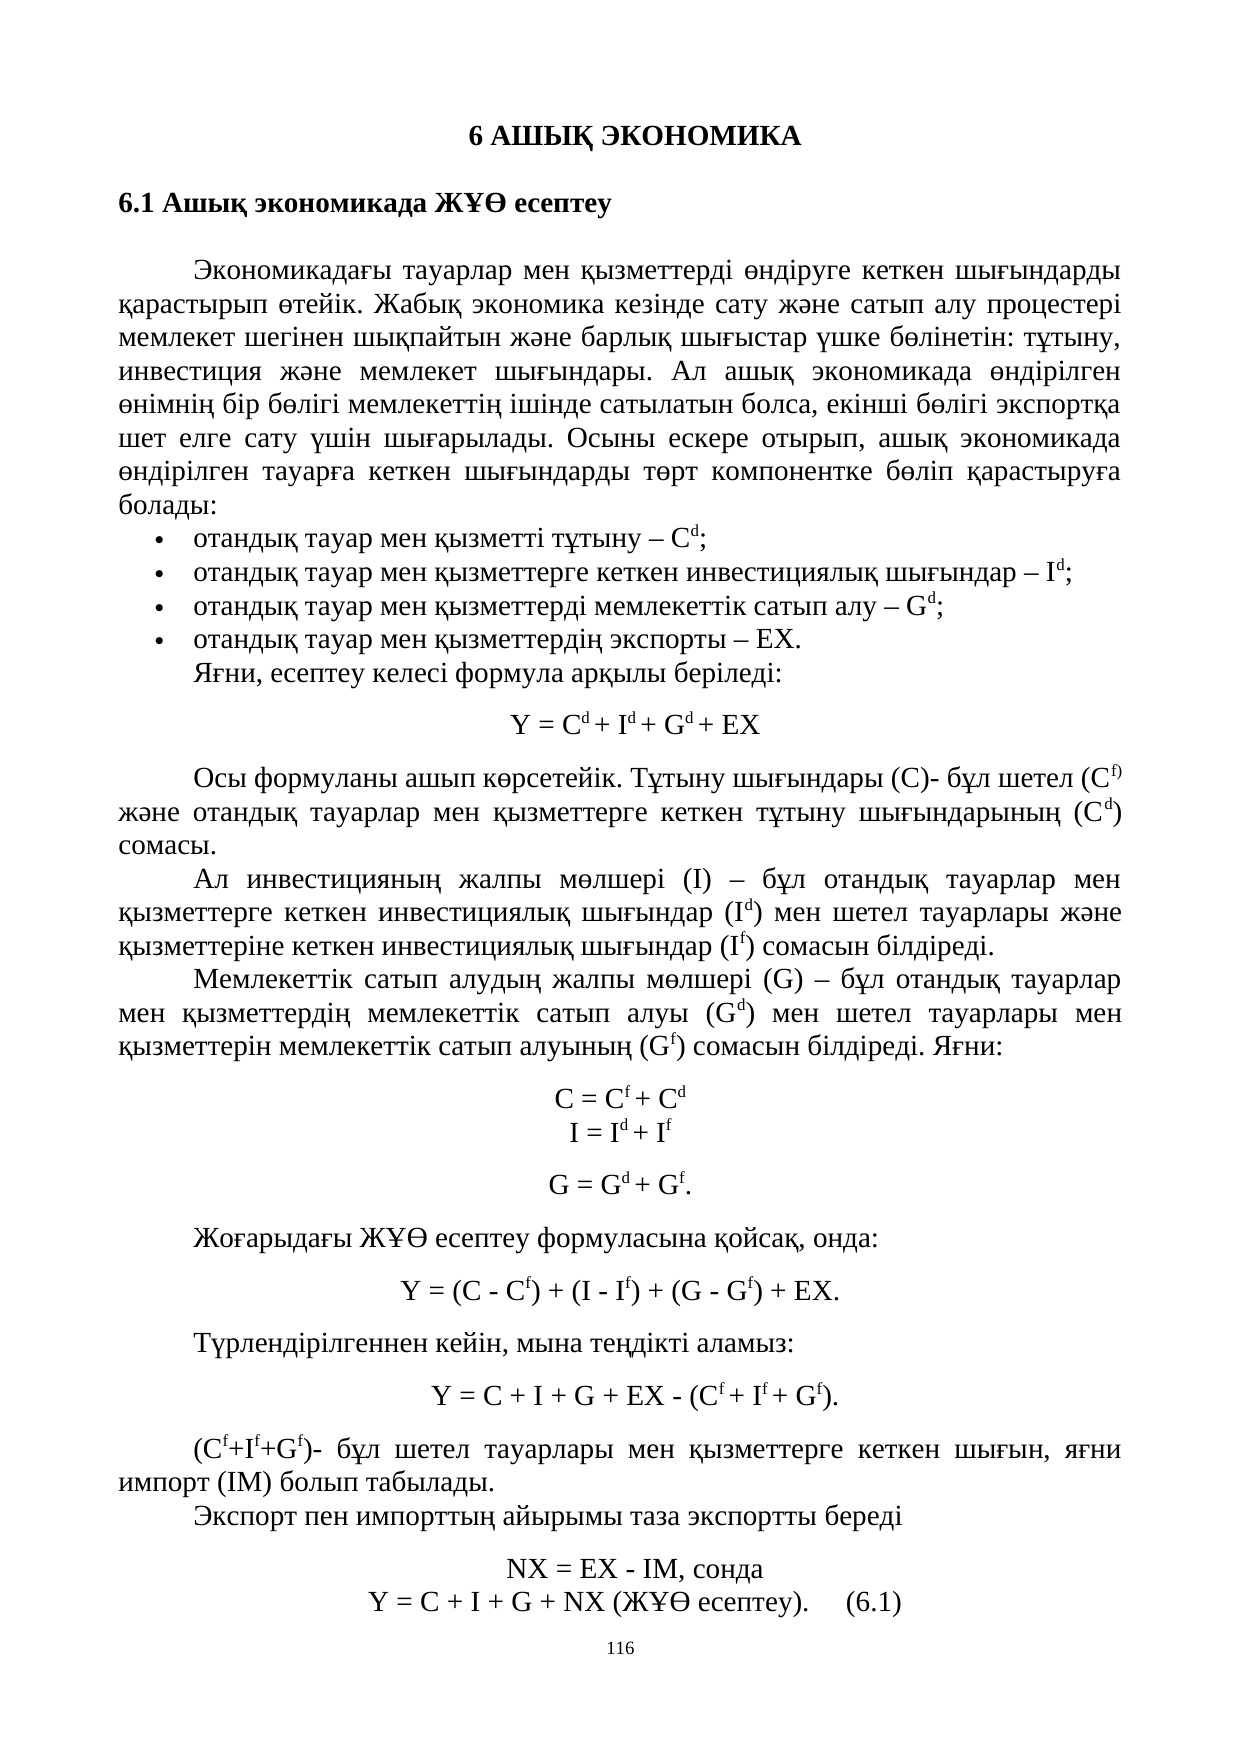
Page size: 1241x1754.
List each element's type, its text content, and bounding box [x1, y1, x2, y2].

text Y = C + I + G + NX (ЖҰӨ есептеу). (6.1) [118, 1584, 1122, 1618]
text Яғни, есептеу келесі формула арқылы беріледі: [118, 655, 1122, 688]
text Экономикадағы тауарлар мен қызметтерді өндіруге кеткен шығындарды қарастырып өтейік. Жабық экономика кезінде сату және сатып алу процестері мемлекет шегінен шықпайтын және барлық шығыстар үшке бөлінетін: тұтыну, инвестиция және мемлекет шығындары. Ал ашық экономикада өндірілген өнімнің бір бөлігі мемлекеттің ішінде сатылатын болса, екінші бөлігі экспортқа шет елге сату үшін шығарылады. Осыны ескере отырып, ашық экономикада өндірілген тауарға кеткен шығындарды төрт компонентке бөліп қарастыруға болады: [118, 252, 1122, 521]
list отандық тауар мен қызметті тұтыну – Cd; [156, 521, 1122, 554]
text 6 АШЫҚ ЭКОНОМИКА [118, 118, 1122, 152]
text NX = EX - IM, сонда [118, 1551, 1122, 1584]
text Түрлендірілгеннен кейін, мына теңдікті аламыз: [118, 1326, 1122, 1359]
text Жоғарыдағы ЖҰӨ есептеу формуласына қойсақ, онда: [118, 1220, 1122, 1254]
text Y = (C - Cf) + (I - If) + (G - Gf) + EX. [118, 1273, 1122, 1306]
text Ал инвестицияның жалпы мөлшері (I) – бұл отандық тауарлар мен қызметтерге кеткен инвестициялық шығындар (Id) мен шетел тауарлары және қызметтеріне кеткен инвестициялық шығындар (If) сомасын білдіреді. [118, 861, 1122, 961]
text C = Cf + Cd [118, 1081, 1122, 1115]
text G = Gd + Gf. [118, 1167, 1122, 1201]
list отандық тауар мен қызметтердің экспорты – EX. [156, 621, 1122, 655]
text Y = Cd + Id + Gd + EX [118, 707, 1122, 741]
text Осы формуланы ашып көрсетейік. Тұтыну шығындары (C)- бұл шетел (Cf) және отандық тауарлар мен қызметтерге кеткен тұтыну шығындарының (Cd) сомасы. [118, 760, 1122, 861]
text (Cf+If+Gf)- бұл шетел тауарлары мен қызметтерге кеткен шығын, яғни импорт (IM) болып табылады. [118, 1431, 1122, 1498]
list отандық тауар мен қызметтерді мемлекеттік сатып алу – Gd; [156, 588, 1122, 621]
text Мемлекеттік сатып алудың жалпы мөлшері (G) – бұл отандық тауарлар мен қызметтердің мемлекеттік сатып алуы (Gd) мен шетел тауарлары мен қызметтерін мемлекеттік сатып алуының (Gf) сомасын білдіреді. Яғни: [118, 961, 1122, 1062]
list отандық тауар мен қызметтерге кеткен инвестициялық шығындар – Id; [156, 554, 1122, 588]
text Экспорт пен импорттың айырымы таза экспортты береді [118, 1498, 1122, 1532]
text I = Id + If [118, 1115, 1122, 1148]
text Y = C + I + G + EX - (Cf + If + Gf). [118, 1378, 1122, 1412]
text 6.1 Ашық экономикада ЖҰӨ есептеу [118, 185, 1122, 219]
